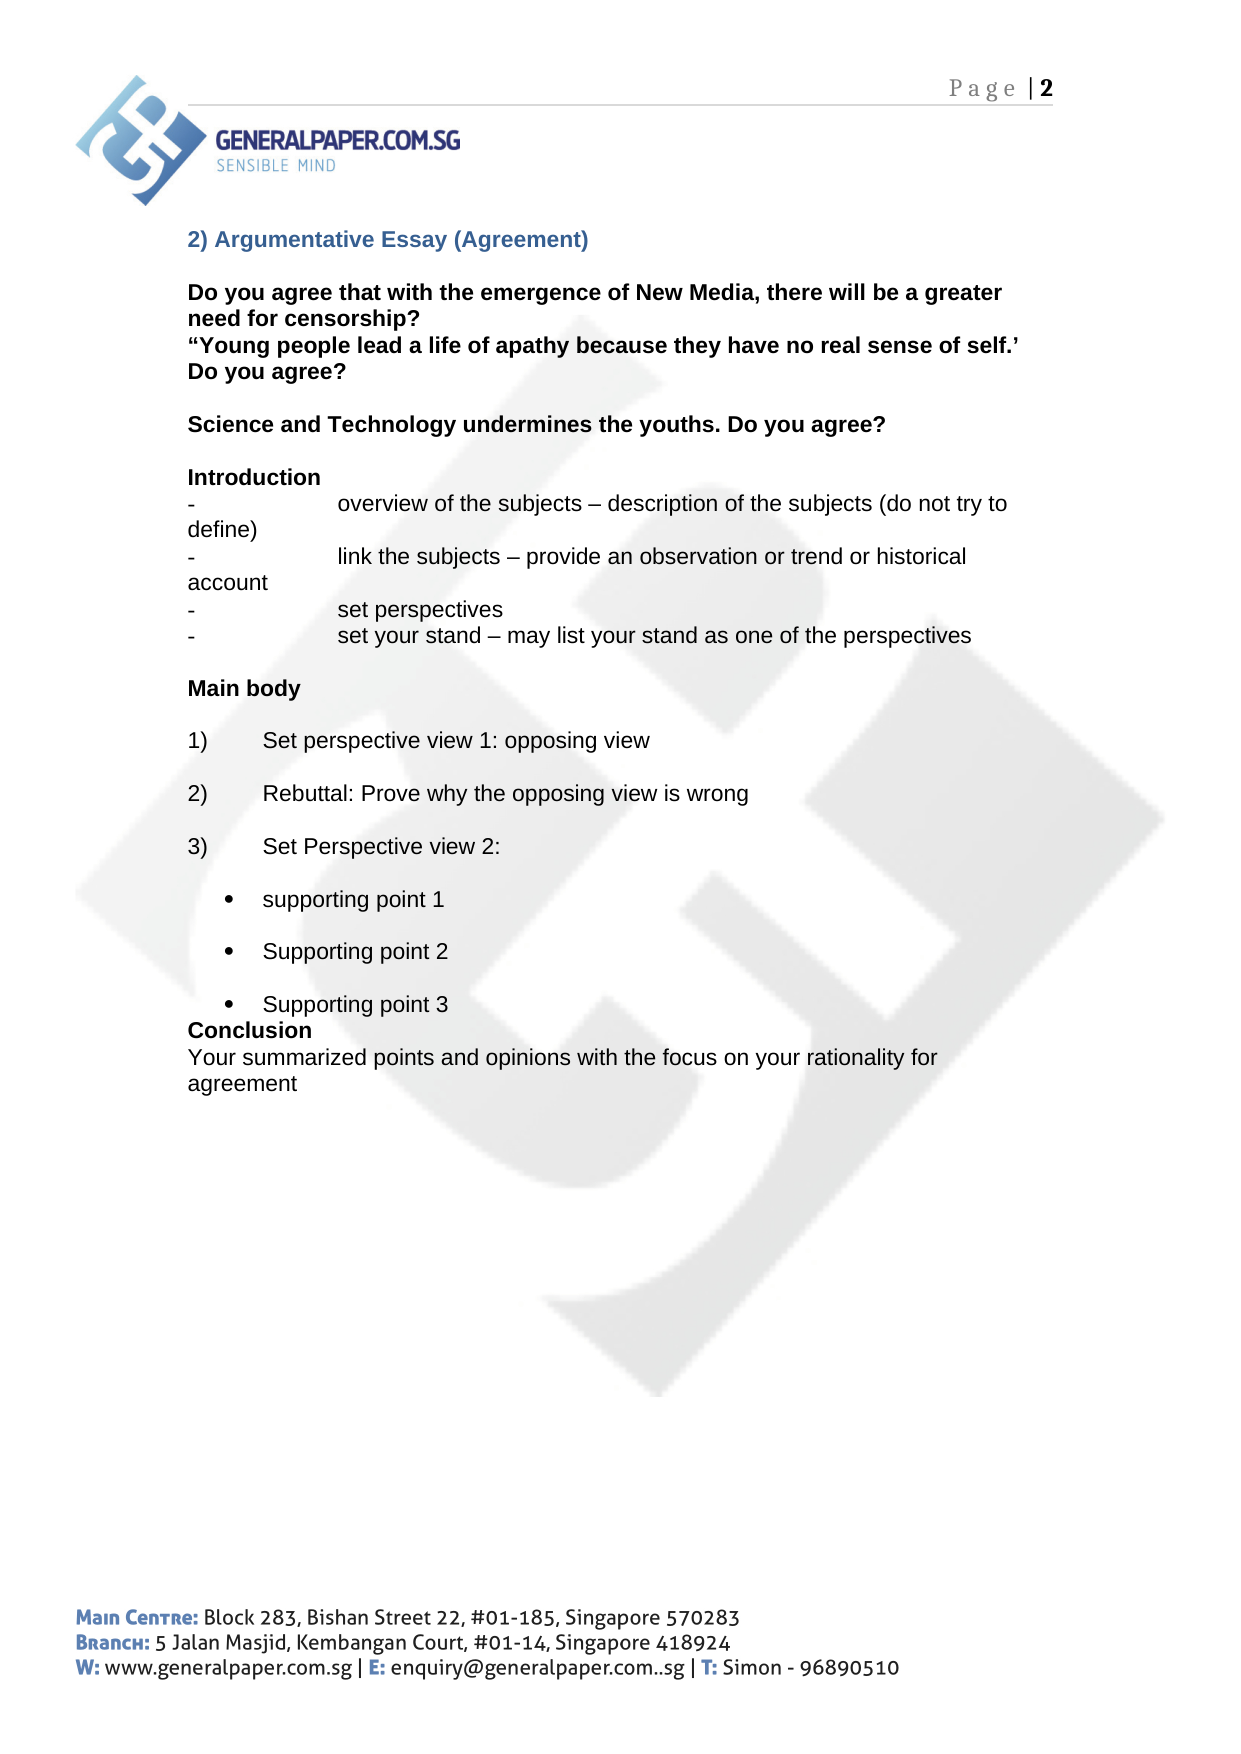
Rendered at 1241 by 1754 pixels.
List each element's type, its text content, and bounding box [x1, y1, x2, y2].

subtitle 2) Argumentative Essay (Agreement) [187, 226, 1053, 253]
text Introduction [187, 463, 1053, 490]
list set your stand – may list your stand as one of the perspectives [187, 622, 1053, 648]
text “Young people lead a life of apathy because they have no real sense of self.’ Do you agree? [187, 332, 1053, 384]
list Supporting point 2 [225, 938, 1053, 965]
text Main body [187, 675, 1053, 701]
list supporting point 1 [225, 886, 1053, 912]
text Conclusion [187, 1017, 1053, 1044]
list link the subjects – provide an observation or trend or historical account [187, 543, 1053, 596]
text Do you agree that with the emergence of New Media, there will be a greater need for censorship? [187, 279, 1053, 332]
text Your summarized points and opinions with the focus on your rationality for agreement [187, 1044, 1053, 1096]
list overview of the subjects – description of the subjects (do not try to define) [187, 490, 1053, 543]
text Science and Technology undermines the youths. Do you agree? [187, 411, 1053, 437]
text 3) Set Perspective view 2: [187, 833, 1053, 859]
list set perspectives [187, 596, 1053, 622]
list Supporting point 3 [225, 991, 1053, 1017]
text 2) Rebuttal: Prove why the opposing view is wrong [187, 780, 1053, 807]
text 1) Set perspective view 1: opposing view [187, 727, 1053, 754]
picture [0, 0, 1241, 1754]
